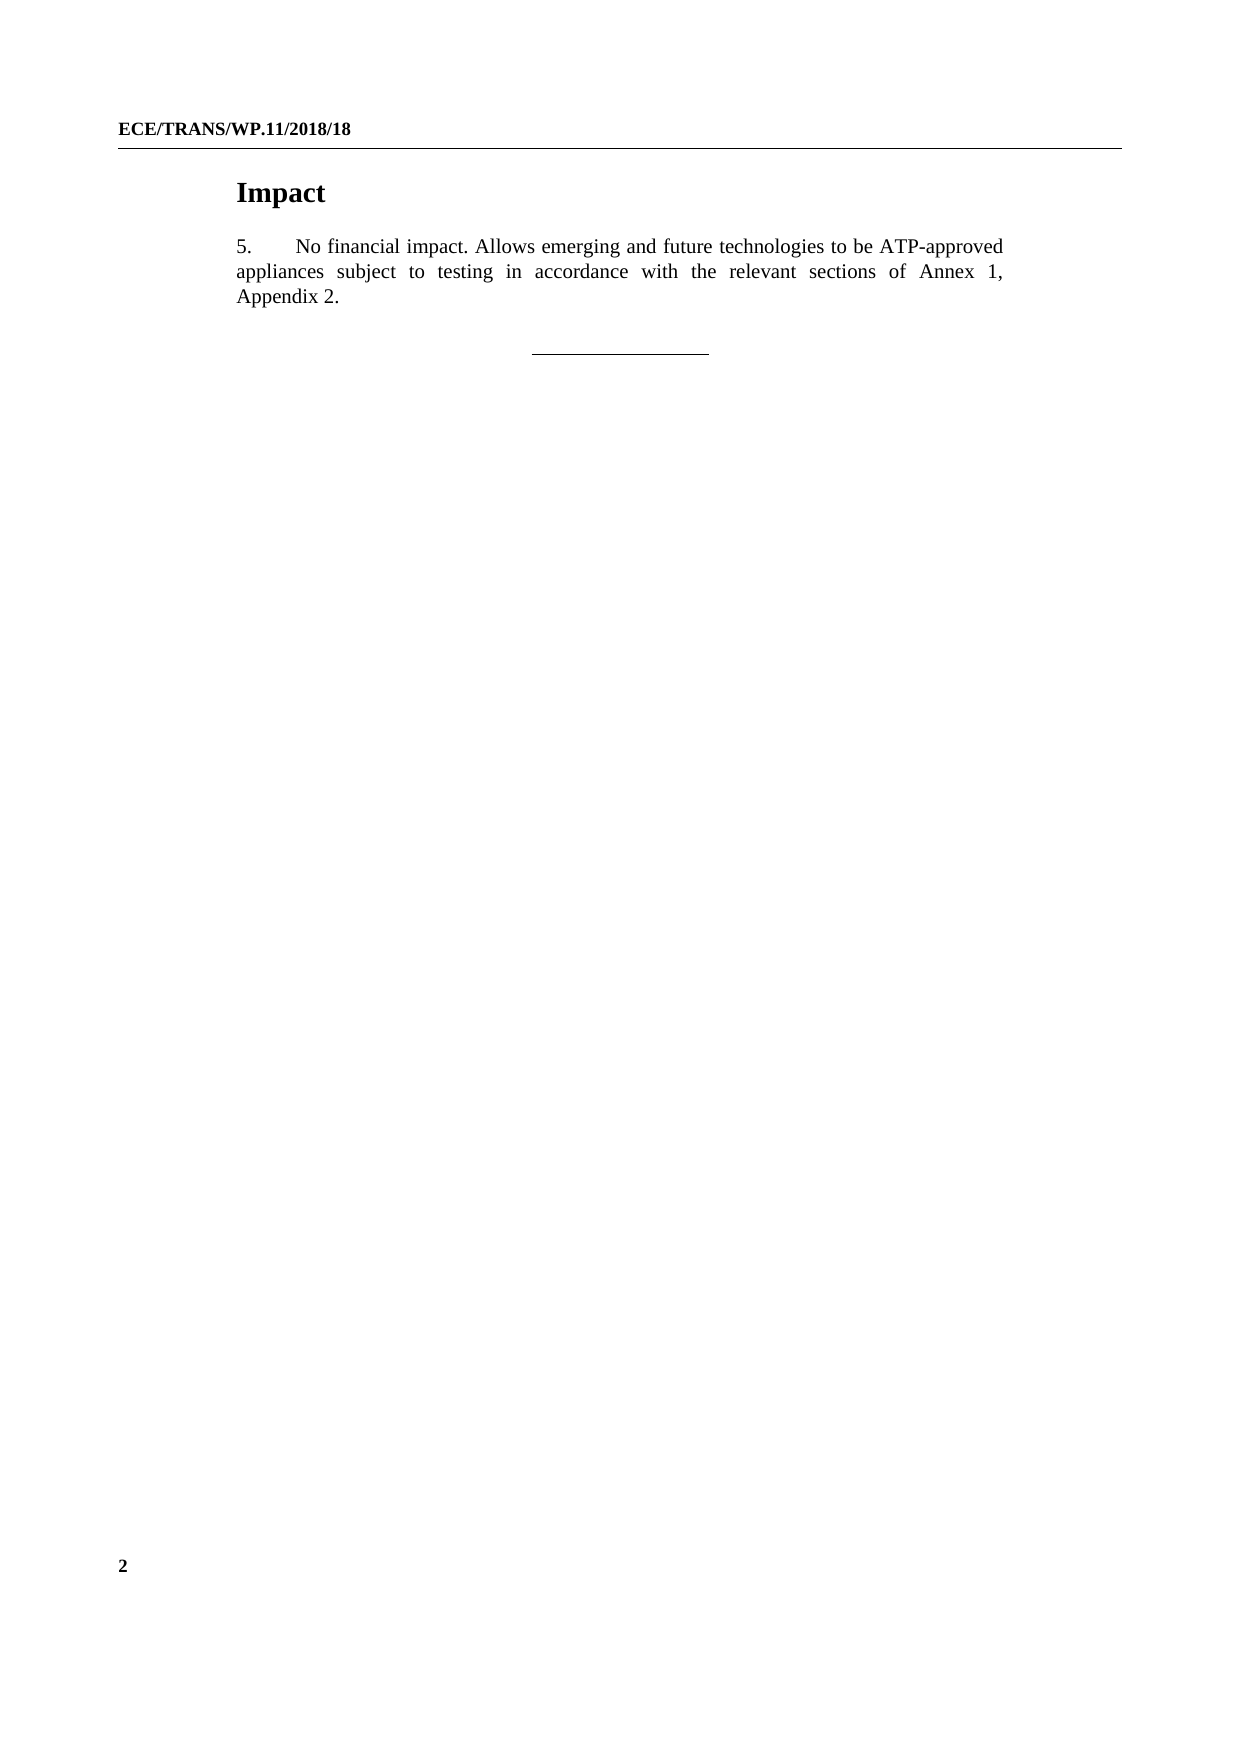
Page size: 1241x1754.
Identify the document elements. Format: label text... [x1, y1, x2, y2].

text 5. No financial impact. Allows emerging and future technologies to be ATP-approved appliances subject to testing in accordance with the relevant sections of Annex 1, Appendix 2. [236, 233, 1004, 308]
text Impact [118, 177, 1004, 208]
